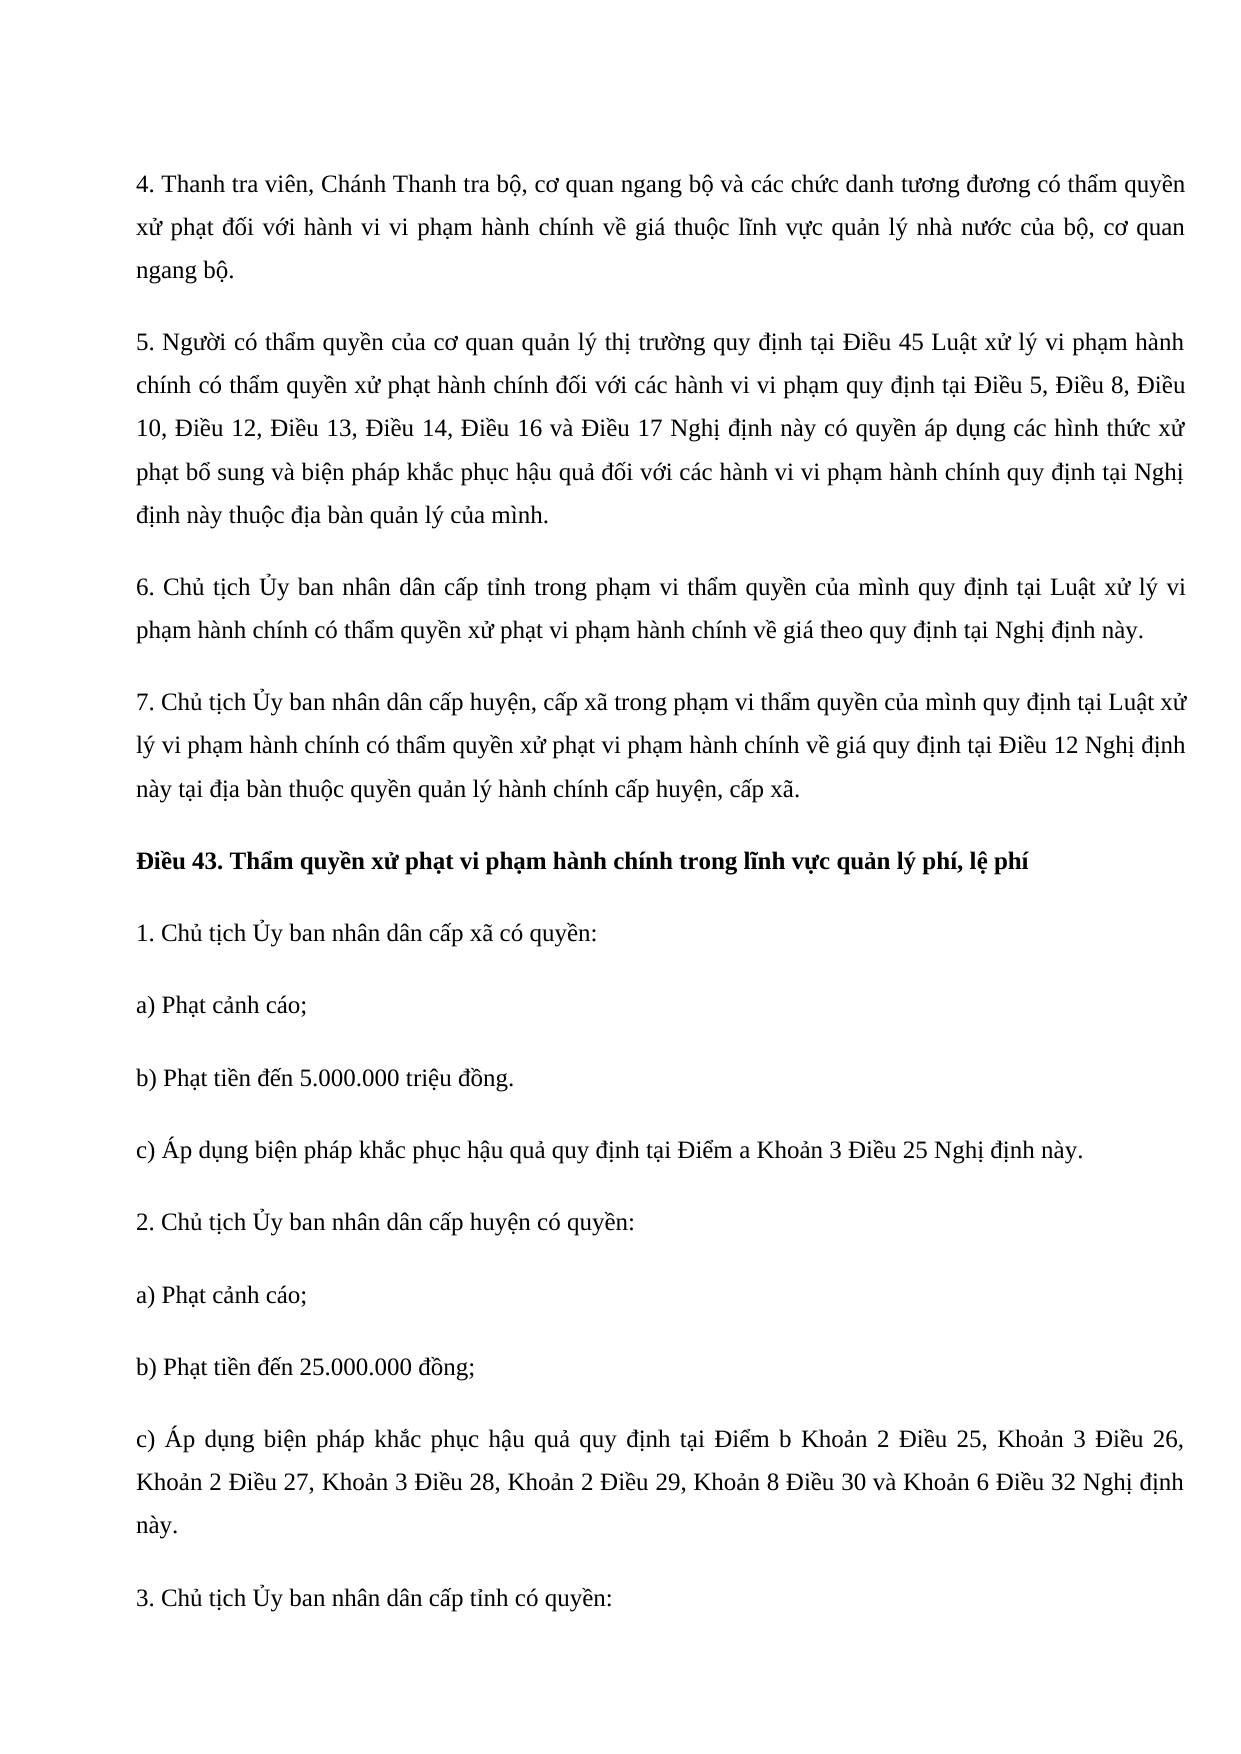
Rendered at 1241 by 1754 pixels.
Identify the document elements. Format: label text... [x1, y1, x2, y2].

text 5. Người có thẩm quyền của cơ quan quản lý thị trường quy định tại Điều 45 Luật xử lý vi phạm hành chính có thẩm quyền xử phạt hành chính đối với các hành vi vi phạm quy định tại Điều 5, Điều 8, Điều 10, Điều 12, Điều 13, Điều 14, Điều 16 và Điều 17 Nghị định này có quyền áp dụng các hình thức xử phạt bổ sung và biện pháp khắc phục hậu quả đối với các hành vi vi phạm hành chính quy định tại Nghị định này thuộc địa bàn quản lý của mình. [136, 327, 1187, 528]
text b) Phạt tiền đến 5.000.000 triệu đồng. [136, 1063, 1187, 1092]
text a) Phạt cảnh cáo; [136, 1280, 1187, 1308]
text 7. Chủ tịch Ủy ban nhân dân cấp huyện, cấp xã trong phạm vi thẩm quyền của mình quy định tại Luật xử lý vi phạm hành chính có thẩm quyền xử phạt vi phạm hành chính về giá quy định tại Điều 12 Nghị định này tại địa bàn thuộc quyền quản lý hành chính cấp huyện, cấp xã. [136, 687, 1187, 802]
text b) Phạt tiền đến 25.000.000 đồng; [136, 1352, 1187, 1381]
text Điều 43. Thẩm quyền xử phạt vi phạm hành chính trong lĩnh vực quản lý phí, lệ phí [136, 846, 1187, 875]
text c) Áp dụng biện pháp khắc phục hậu quả quy định tại Điểm a Khoản 3 Điều 25 Nghị định này. [136, 1135, 1187, 1164]
text 6. Chủ tịch Ủy ban nhân dân cấp tỉnh trong phạm vi thẩm quyền của mình quy định tại Luật xử lý vi phạm hành chính có thẩm quyền xử phạt vi phạm hành chính về giá theo quy định tại Nghị định này. [136, 572, 1187, 644]
text 3. Chủ tịch Ủy ban nhân dân cấp tỉnh có quyền: [136, 1583, 1187, 1612]
text 4. Thanh tra viên, Chánh Thanh tra bộ, cơ quan ngang bộ và các chức danh tương đương có thẩm quyền xử phạt đối với hành vi vi phạm hành chính về giá thuộc lĩnh vực quản lý nhà nước của bộ, cơ quan ngang bộ. [136, 169, 1187, 284]
text 2. Chủ tịch Ủy ban nhân dân cấp huyện có quyền: [136, 1207, 1187, 1236]
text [136, 1424, 1187, 1539]
text 1. Chủ tịch Ủy ban nhân dân cấp xã có quyền: [136, 918, 1187, 947]
text a) Phạt cảnh cáo; [136, 991, 1187, 1019]
